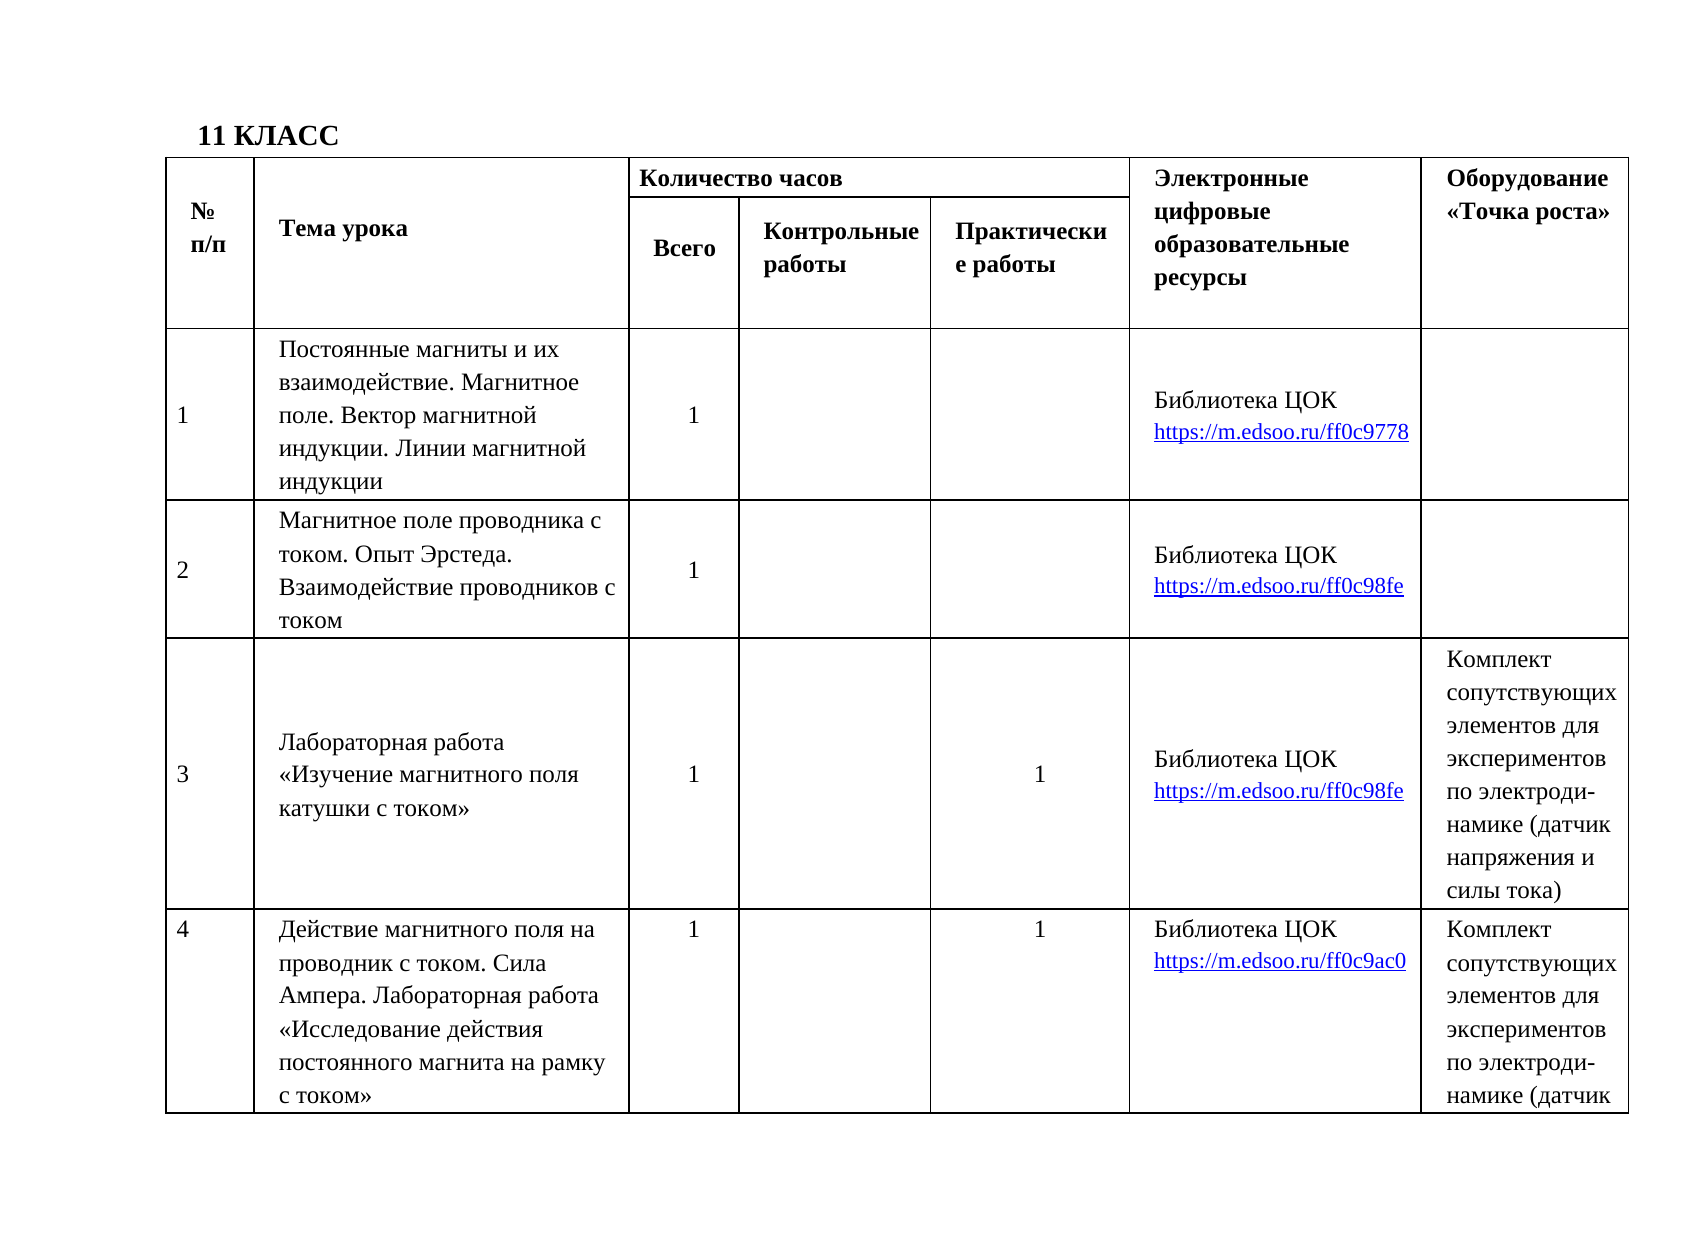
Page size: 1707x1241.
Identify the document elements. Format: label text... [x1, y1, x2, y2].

table_cell 1 [630, 639, 738, 908]
table_cell Всего [630, 198, 738, 327]
table_cell Практические работы [931, 198, 1129, 327]
table_cell 1 [931, 910, 1129, 1112]
table_header Электронные цифровые образовательные ресурсы [1130, 158, 1420, 327]
table_cell Библиотека ЦОК https://m.edsoo.ru/ff0c9778 [1130, 329, 1420, 499]
table_header Тема урока [255, 158, 628, 327]
table_cell [1422, 329, 1628, 499]
table_cell [740, 639, 930, 908]
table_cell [255, 910, 628, 1112]
table_header № п/п [167, 158, 253, 327]
table_cell 1 [630, 329, 738, 499]
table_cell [1422, 910, 1628, 1112]
table_cell 4 [167, 910, 253, 1112]
table_cell 1 [931, 639, 1129, 908]
text 11 КЛАСС [190, 118, 1618, 152]
table_cell 1 [630, 501, 738, 637]
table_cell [1130, 910, 1420, 1112]
table_cell [931, 329, 1129, 499]
table_cell Контрольные работы [740, 198, 930, 327]
table_header Количество часов [630, 158, 1129, 196]
table_header Оборудование «Точка роста» [1422, 158, 1628, 327]
table_cell [740, 329, 930, 499]
table_cell Комплект сопутствующих элементов для экспериментов по электроди-намике (датчик напряжения и силы тока) [1422, 639, 1628, 908]
table_cell 1 [167, 329, 253, 499]
table_cell [740, 501, 930, 637]
table_cell 3 [167, 639, 253, 908]
table_cell Библиотека ЦОК https://m.edsoo.ru/ff0c98fe [1130, 501, 1420, 637]
table_cell Библиотека ЦОК https://m.edsoo.ru/ff0c98fe [1130, 639, 1420, 908]
table_cell 2 [167, 501, 253, 637]
table_cell Магнитное поле проводника с током. Опыт Эрстеда. Взаимодействие проводников с током [255, 501, 628, 637]
table_cell [740, 910, 930, 1112]
table_cell Лабораторная работа «Изучение магнитного поля катушки с током» [255, 639, 628, 908]
table_cell [931, 501, 1129, 637]
table_cell Постоянные магниты и их взаимодействие. Магнитное поле. Вектор магнитной индукции. Линии магнитной индукции [255, 329, 628, 499]
table_cell [1422, 501, 1628, 637]
table_cell 1 [630, 910, 738, 1112]
